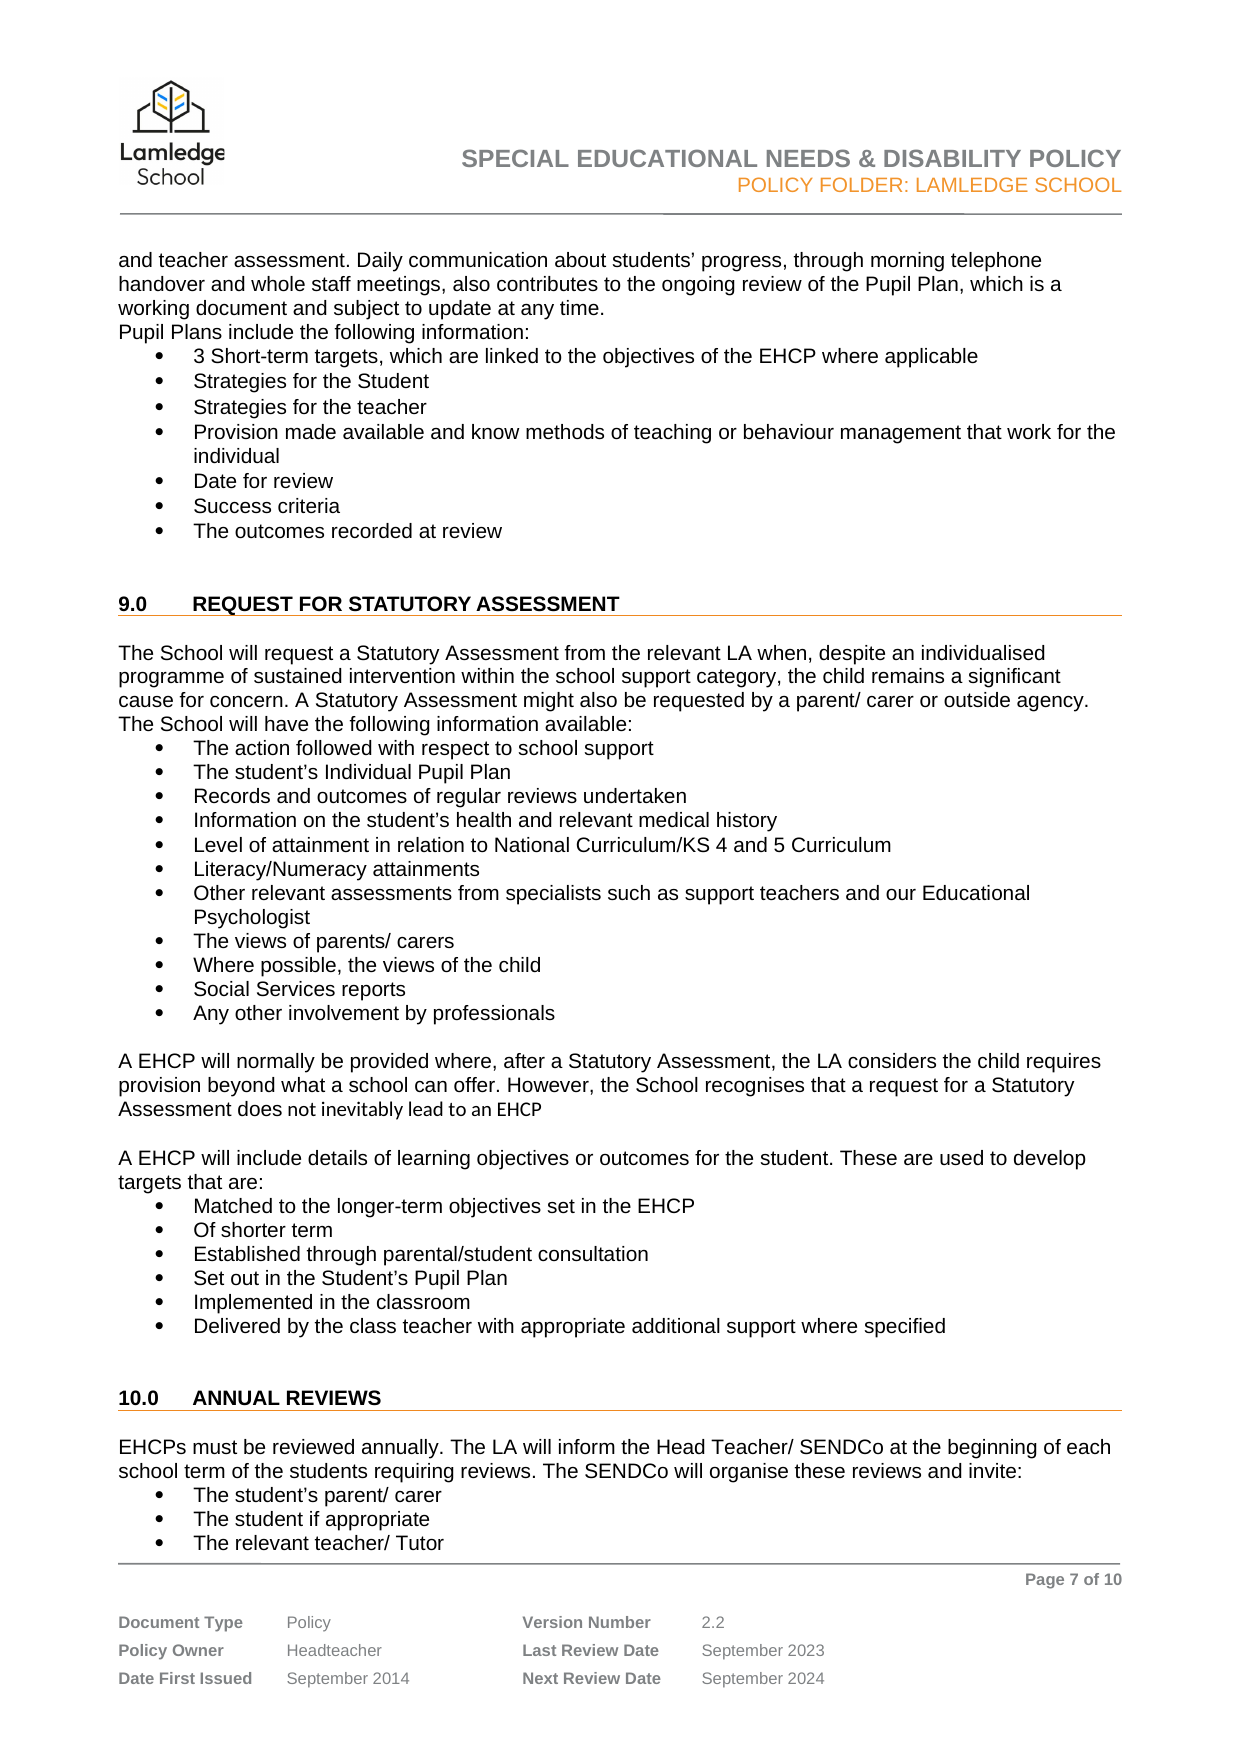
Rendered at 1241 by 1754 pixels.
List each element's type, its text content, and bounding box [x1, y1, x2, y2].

list 3 Short-term targets, which are linked to the objectives of the EHCP where applicable [156, 344, 1122, 368]
list Matched to the longer-term objectives set in the EHCP [156, 1194, 1122, 1218]
list Strategies for the Student [156, 369, 1122, 393]
list Set out in the Student’s Pupil Plan [156, 1266, 1122, 1290]
text A EHCP will normally be provided where, after a Statutory Assessment, the LA considers the child requires provision beyond what a school can offer. However, the School recognises that a request for a Statutory Assessment does not inevitably lead to an EHCP [118, 1049, 1122, 1122]
list Strategies for the teacher [156, 394, 1122, 419]
list Of shorter term [156, 1218, 1122, 1242]
list Records and outcomes of regular reviews undertaken [156, 784, 1122, 808]
list Other relevant assessments from specialists such as support teachers and our Educational Psychologist [156, 881, 1122, 928]
list The views of parents/ carers [156, 928, 1122, 953]
list Information on the student’s health and relevant medical history [156, 808, 1122, 832]
list Success criteria [156, 494, 1122, 518]
list Provision made available and know methods of teaching or behaviour management that work for the individual [156, 420, 1122, 468]
text A EHCP will include details of learning objectives or outcomes for the student. These are used to develop targets that are: [118, 1146, 1122, 1194]
list The student if appropriate [156, 1507, 1122, 1531]
text The School will request a Statutory Assessment from the relevant LA when, despite an individualised programme of sustained intervention within the school support category, the child remains a significant cause for concern. A Statutory Assessment might also be requested by a parent/ carer or outside agency. The School will have the following information available: [118, 640, 1122, 736]
list Delivered by the class teacher with appropriate additional support where specified [156, 1314, 1122, 1338]
list Literacy/Numeracy attainments [156, 856, 1122, 881]
picture [118, 77, 225, 184]
list Established through parental/student consultation [156, 1242, 1122, 1266]
list Level of attainment in relation to National Curriculum/KS 4 and 5 Curriculum [156, 832, 1122, 856]
text Pupil Plans include the following information: [118, 320, 1122, 344]
list Where possible, the views of the child [156, 953, 1122, 977]
list Social Services reports [156, 977, 1122, 1001]
list The relevant teacher/ Tutor [156, 1531, 1122, 1555]
list The outcomes recorded at review [156, 519, 1122, 543]
list Date for review [156, 469, 1122, 493]
text EHCPs must be reviewed annually. The LA will inform the Head Teacher/ SENDCo at the beginning of each school term of the students requiring reviews. The SENDCo will organise these reviews and invite: [118, 1435, 1122, 1483]
list Implemented in the classroom [156, 1290, 1122, 1314]
list The student’s parent/ carer [156, 1483, 1122, 1507]
list The student’s Individual Pupil Plan [156, 760, 1122, 784]
list Any other involvement by professionals [156, 1001, 1122, 1025]
list The action followed with respect to school support [156, 736, 1122, 760]
subtitle REQUEST FOR STATUTORY ASSESSMENT [118, 591, 1122, 615]
subtitle ANNUAL REVIEWS [118, 1386, 1122, 1410]
